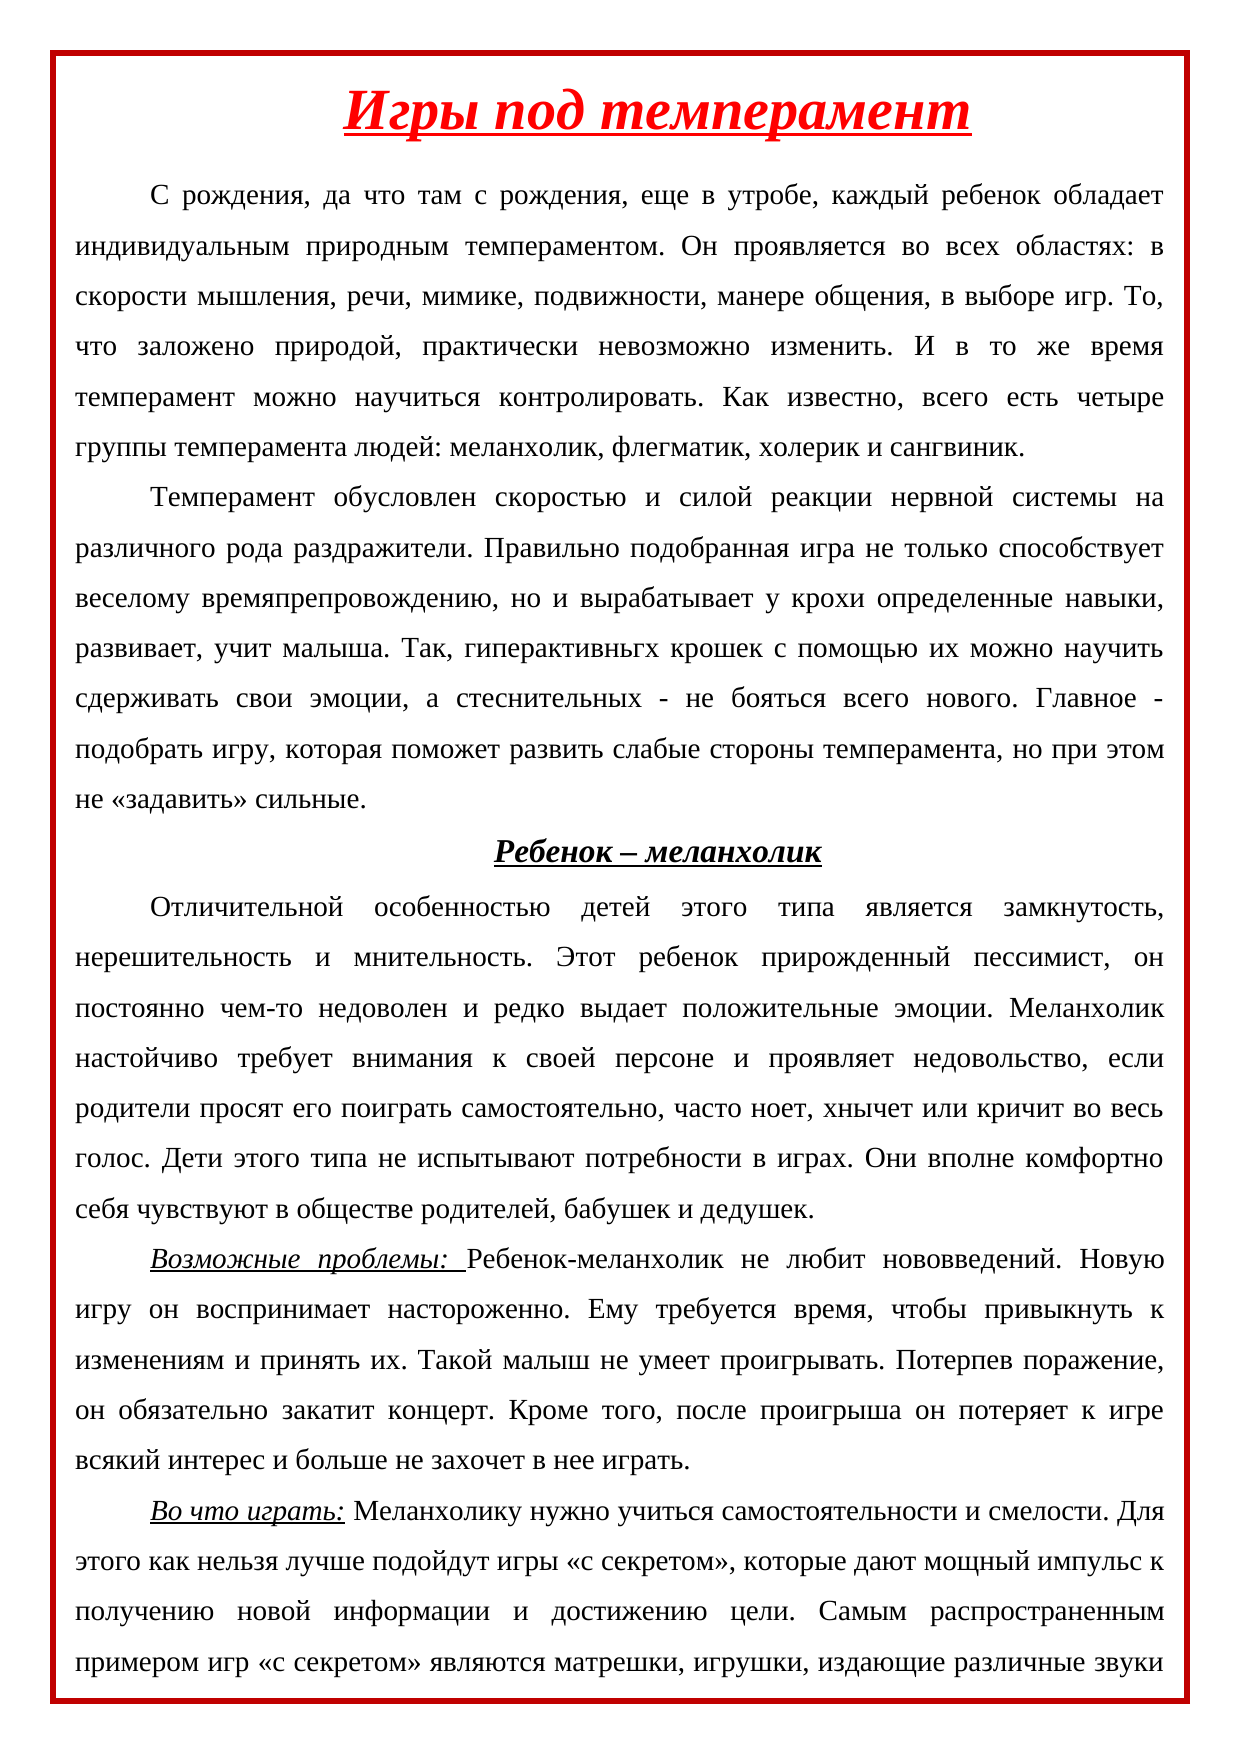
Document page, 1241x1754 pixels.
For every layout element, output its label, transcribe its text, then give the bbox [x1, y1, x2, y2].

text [75, 1493, 1165, 1677]
text Возможные проблемы: Ребенок-меланхолик не любит нововведений. Новую игру он воспринимает настороженно. Ему требуется время, чтобы привыкнуть к изменениям и принять их. Такой малыш не умеет проигрывать. Потерпев поражение, он обязательно закатит концерт. Кроме того, после проигрыша он потеряет к игре всякий интерес и больше не захочет в нее играть. [75, 1241, 1165, 1476]
text Отличительной особенностью детей этого типа является замкнутость, нерешительность и мнительность. Этот ребенок прирожденный пессимист, он постоянно чем-то недоволен и редко выдает положительные эмоции. Меланхолик настойчиво требует внимания к своей персоне и проявляет недовольство, если родители просят его поиграть самостоятельно, часто ноет, хнычет или кричит во весь голос. Дети этого типа не испытывают потребности в играх. Они вполне комфортно себя чувствуют в обществе родителей, бабушек и дедушек. [75, 889, 1165, 1224]
text С рождения, да что там с рождения, еще в утробе, каждый ребенок обладает индивидуальным природным темпераментом. Он проявляется во всех областях: в скорости мышления, речи, мимике, подвижности, манере общения, в выборе игр. То, что заложено природой, практически невозможно изменить. И в то же время темперамент можно научиться контролировать. Как известно, всего есть четыре группы темперамента людей: меланхолик, флегматик, холерик и сангвиник. [75, 177, 1165, 463]
text Игры под темперамент [75, 75, 1165, 143]
text Ребенок – меланхолик [75, 832, 1165, 870]
text Темперамент обусловлен скоростью и силой реакции нервной системы на различного рода раздражители. Правильно подобранная игра не только способствует веселому времяпрепровождению, но и вырабатывает у крохи определенные навыки, развивает, учит малыша. Так, гиперактивньгх крошек с помощью их можно научить сдерживать свои эмоции, а стеснительных - не бояться всего нового. Главное - подобрать игру, которая поможет развить слабые стороны темперамента, но при этом не «задавить» сильные. [75, 479, 1165, 815]
